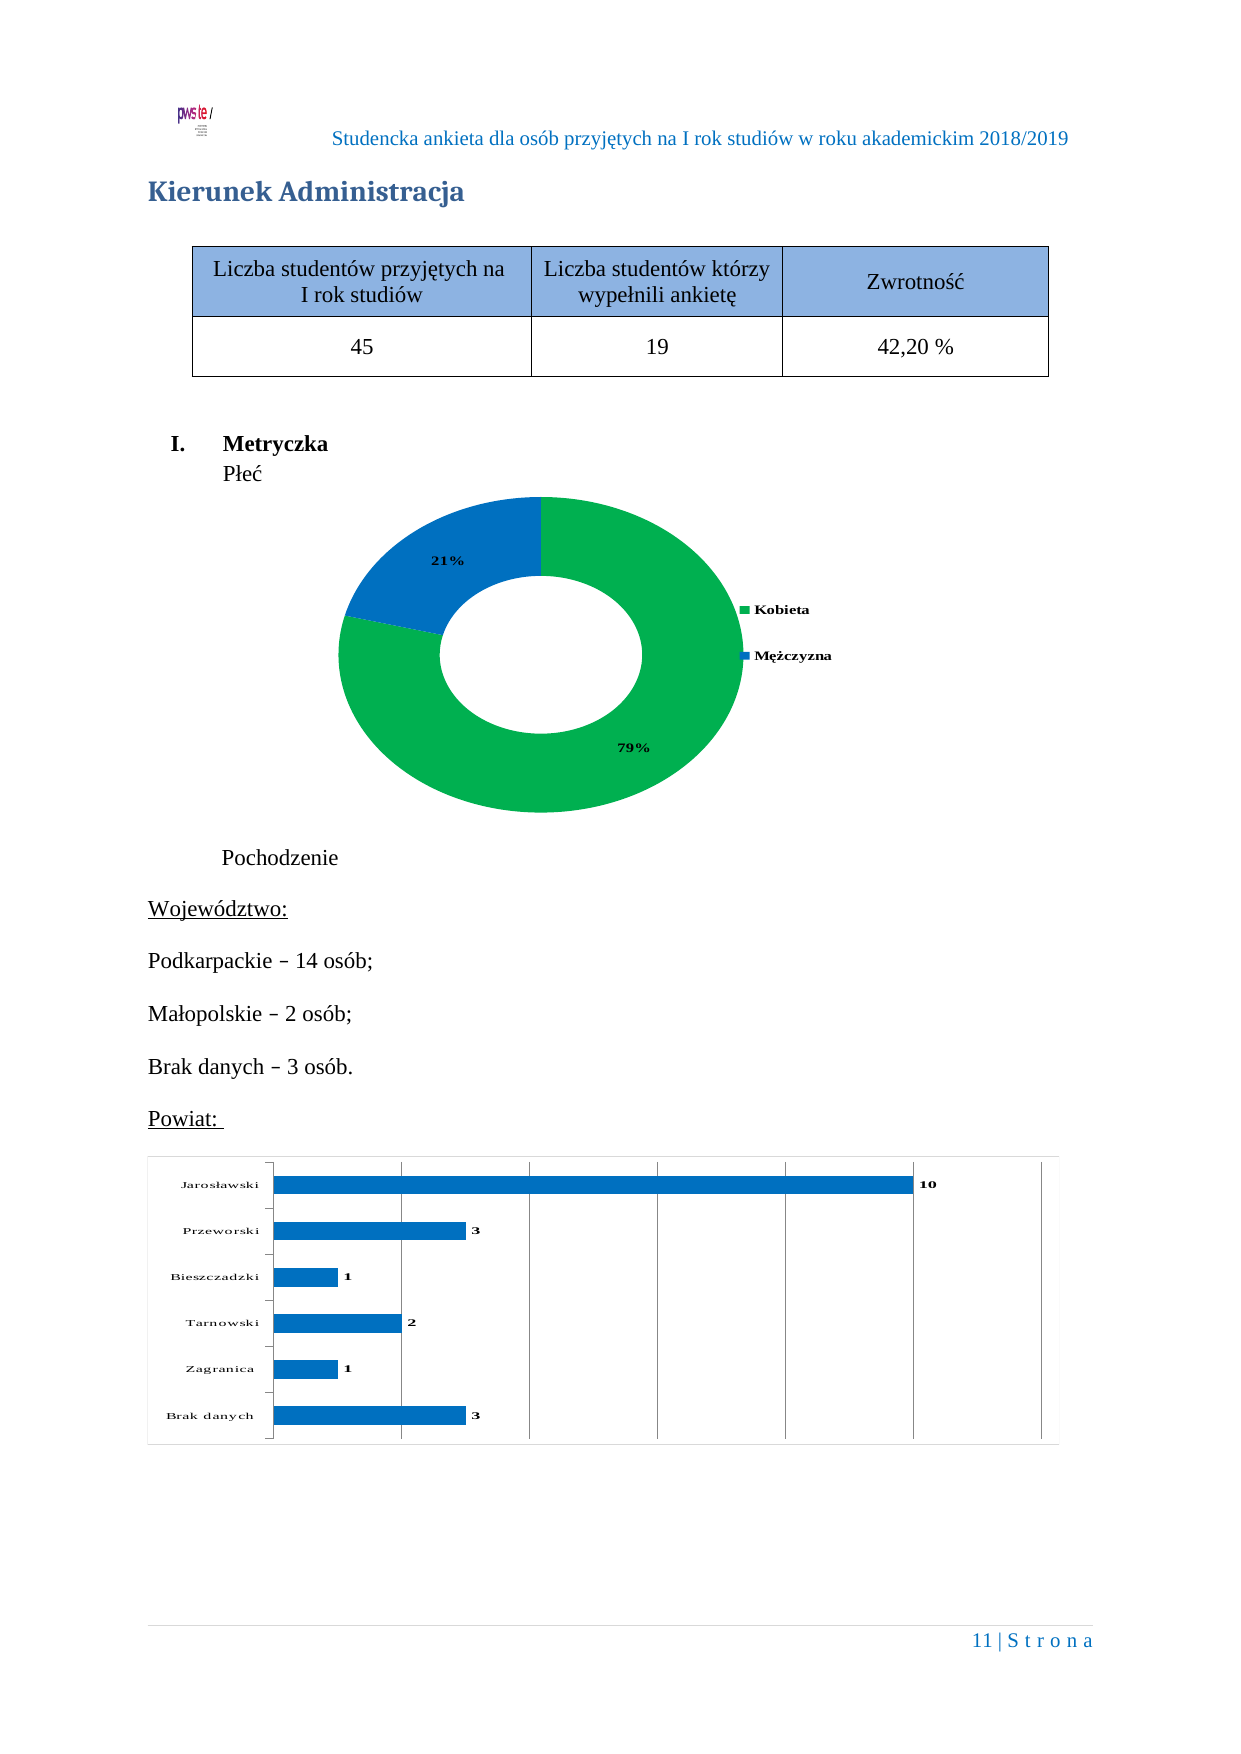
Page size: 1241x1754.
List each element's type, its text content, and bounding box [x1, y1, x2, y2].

text Województwo: [148, 895, 1093, 921]
text Pochodzenie [148, 844, 1093, 870]
text Małopolskie – 2 osób; [148, 999, 1093, 1027]
text Podkarpackie – 14 osób; [148, 946, 1093, 974]
text Brak danych – 3 osób. [148, 1052, 1093, 1080]
table_header Zwrotność [783, 247, 1048, 316]
picture [147, 73, 332, 146]
table_header Liczba studentów przyjętych na I rok studiów [193, 247, 531, 316]
table_header Liczba studentów którzy wypełnili ankietę [532, 247, 782, 316]
subtitle Kierunek Administracja [148, 176, 1093, 209]
list Płeć [223, 460, 1093, 486]
table_cell 19 [532, 317, 782, 376]
text Powiat: [148, 1105, 1093, 1132]
table_cell 42,20 % [783, 317, 1048, 376]
table_cell 45 [193, 317, 531, 376]
list Metryczka [185, 430, 1093, 456]
